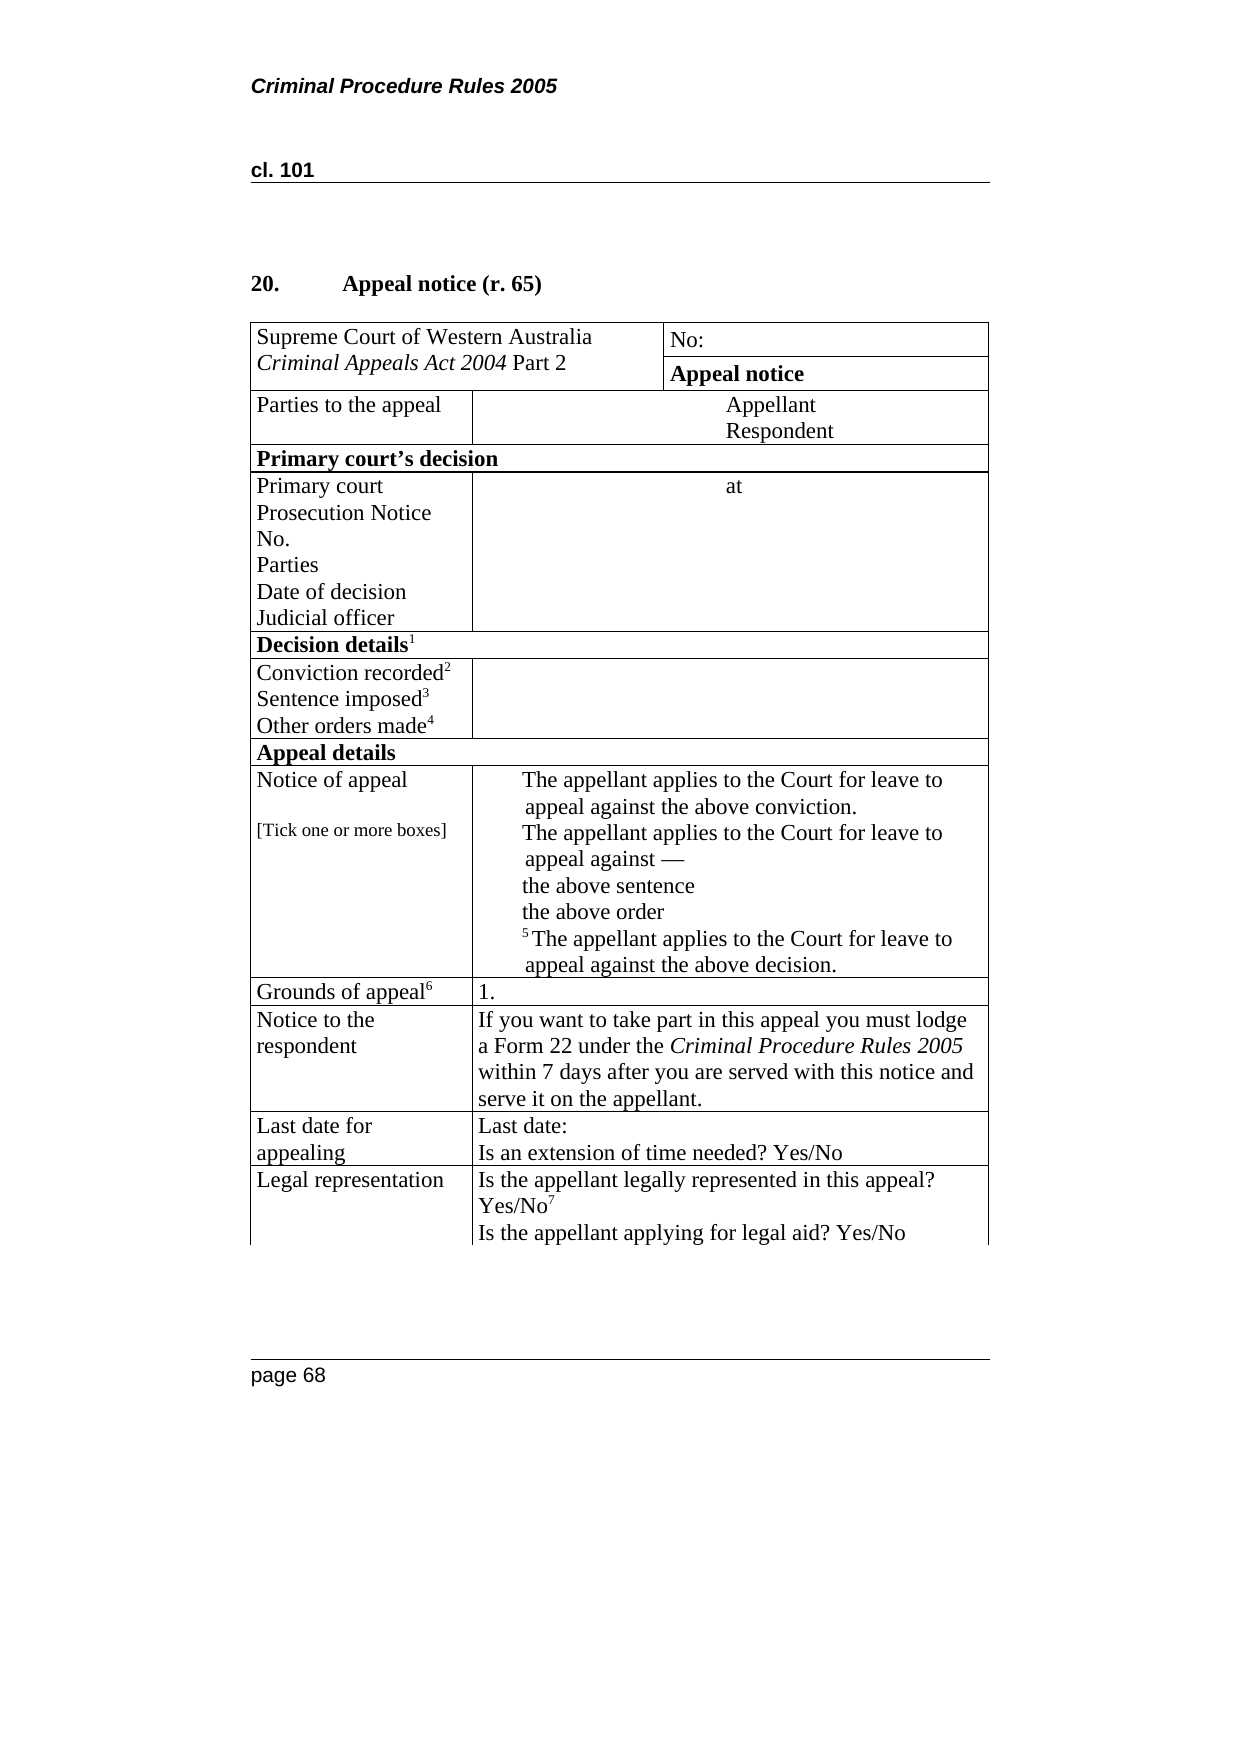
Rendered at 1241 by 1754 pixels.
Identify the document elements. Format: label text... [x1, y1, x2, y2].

table_cell 1. [473, 978, 988, 1005]
subtitle 20. Appeal notice (r. 65) [251, 270, 990, 297]
table_cell Last date for appealing [251, 1112, 472, 1165]
table_cell at [473, 473, 988, 631]
table_cell Decision details1 [251, 632, 988, 658]
table_cell The appellant applies to the Court for leave to appeal against the above conviction. The appellant applies to the Court for leave to appeal against — the above sentence the above order 5 The appellant applies to the Court for leave to appeal against the above decision. [473, 766, 988, 977]
table_cell Primary court’s decision [251, 445, 988, 471]
table_cell If you want to take part in this appeal you must lodge a Form 22 under the Criminal Procedure Rules 2005 within 7 days after you are served with this notice and serve it on the appellant. [473, 1006, 988, 1111]
table_cell Grounds of appeal6 [251, 978, 472, 1005]
table_cell Appeal details [251, 739, 988, 765]
table_cell Appeal notice [664, 357, 988, 390]
table_cell [473, 659, 988, 738]
table_cell Last date: Is an extension of time needed? Yes/No [473, 1112, 988, 1165]
table_cell Parties to the appeal [251, 391, 472, 444]
table_cell Conviction recorded2 Sentence imposed3 Other orders made4 [251, 659, 472, 738]
table_cell Appellant Respondent [473, 391, 988, 444]
table_header Supreme Court of Criminal Appeals Act 2004 Part 2 [251, 323, 663, 390]
table_cell Notice to the respondent [251, 1006, 472, 1111]
table_cell Legal representation [251, 1166, 472, 1245]
table_cell Is the appellant legally represented in this appeal? Yes/No7 Is the appellant applying for legal aid? Yes/No [473, 1166, 988, 1245]
table_header No: [664, 323, 988, 356]
table_cell Notice of appeal [Tick one or more boxes] [251, 766, 472, 977]
table_cell Primary court Prosecution Notice No. Parties Date of decision Judicial officer [251, 473, 472, 631]
